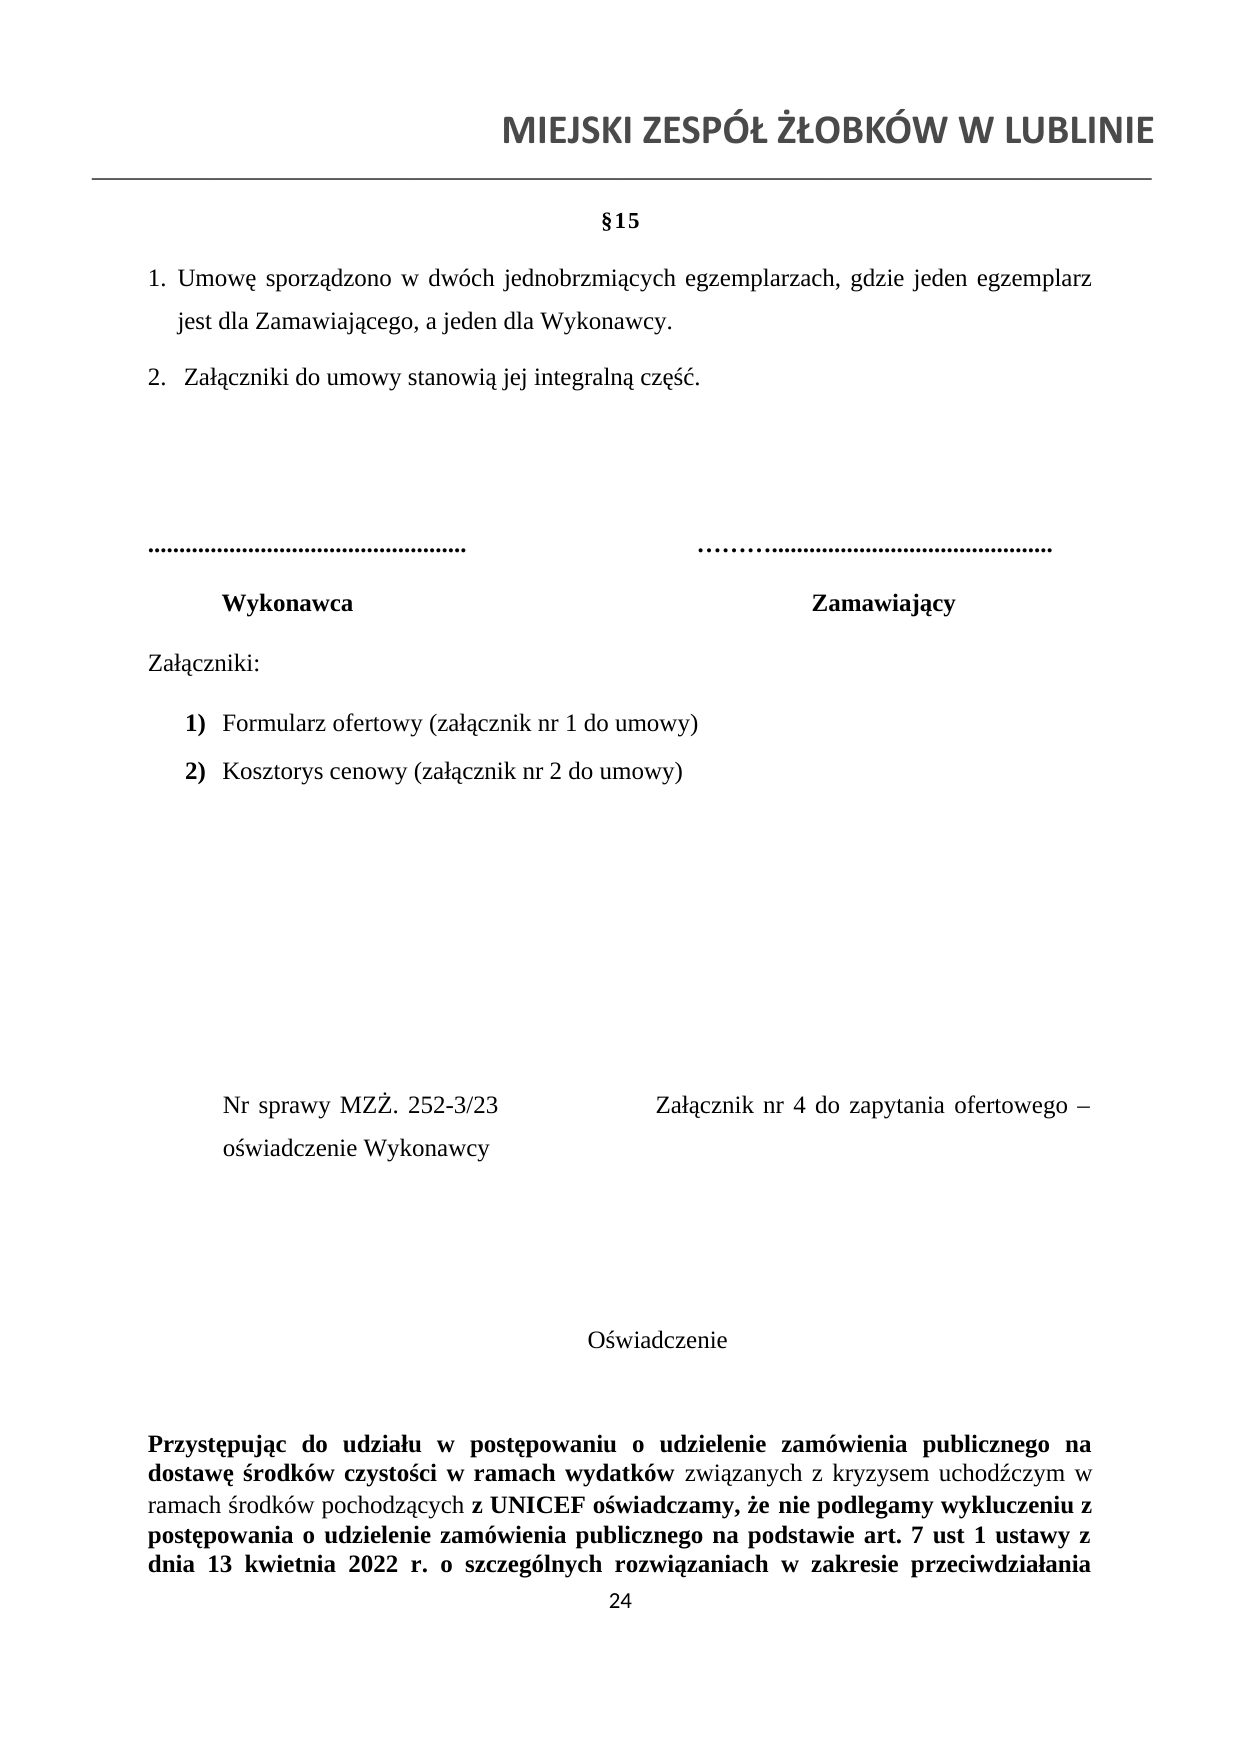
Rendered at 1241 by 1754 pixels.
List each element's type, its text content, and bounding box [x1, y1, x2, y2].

text §15 [148, 203, 1093, 233]
list Załączniki do umowy stanowią jej integralną część. [148, 362, 1093, 391]
text Wykonawca Zamawiający [148, 588, 1093, 617]
list Kosztorys cenowy (załącznik nr 2 do umowy) [185, 756, 1093, 784]
text Oświadczenie [223, 1326, 1093, 1354]
text Załączniki: [148, 648, 1093, 677]
list Formularz ofertowy (załącznik nr 1 do umowy) [185, 708, 1093, 737]
list Umowę sporządzono w dwóch jednobrzmiących egzemplarzach, gdzie jeden egzemplarz jest dla Zamawiającego, a jeden dla Wykonawcy. [148, 263, 1093, 335]
picture [3, 0, 1239, 203]
text ................................................... ………............................................. [148, 529, 1093, 557]
list Nr sprawy MZŻ. 252-3/23 Załącznik nr 4 do zapytania ofertowego – oświadczenie Wykonawcy [223, 1090, 1093, 1162]
